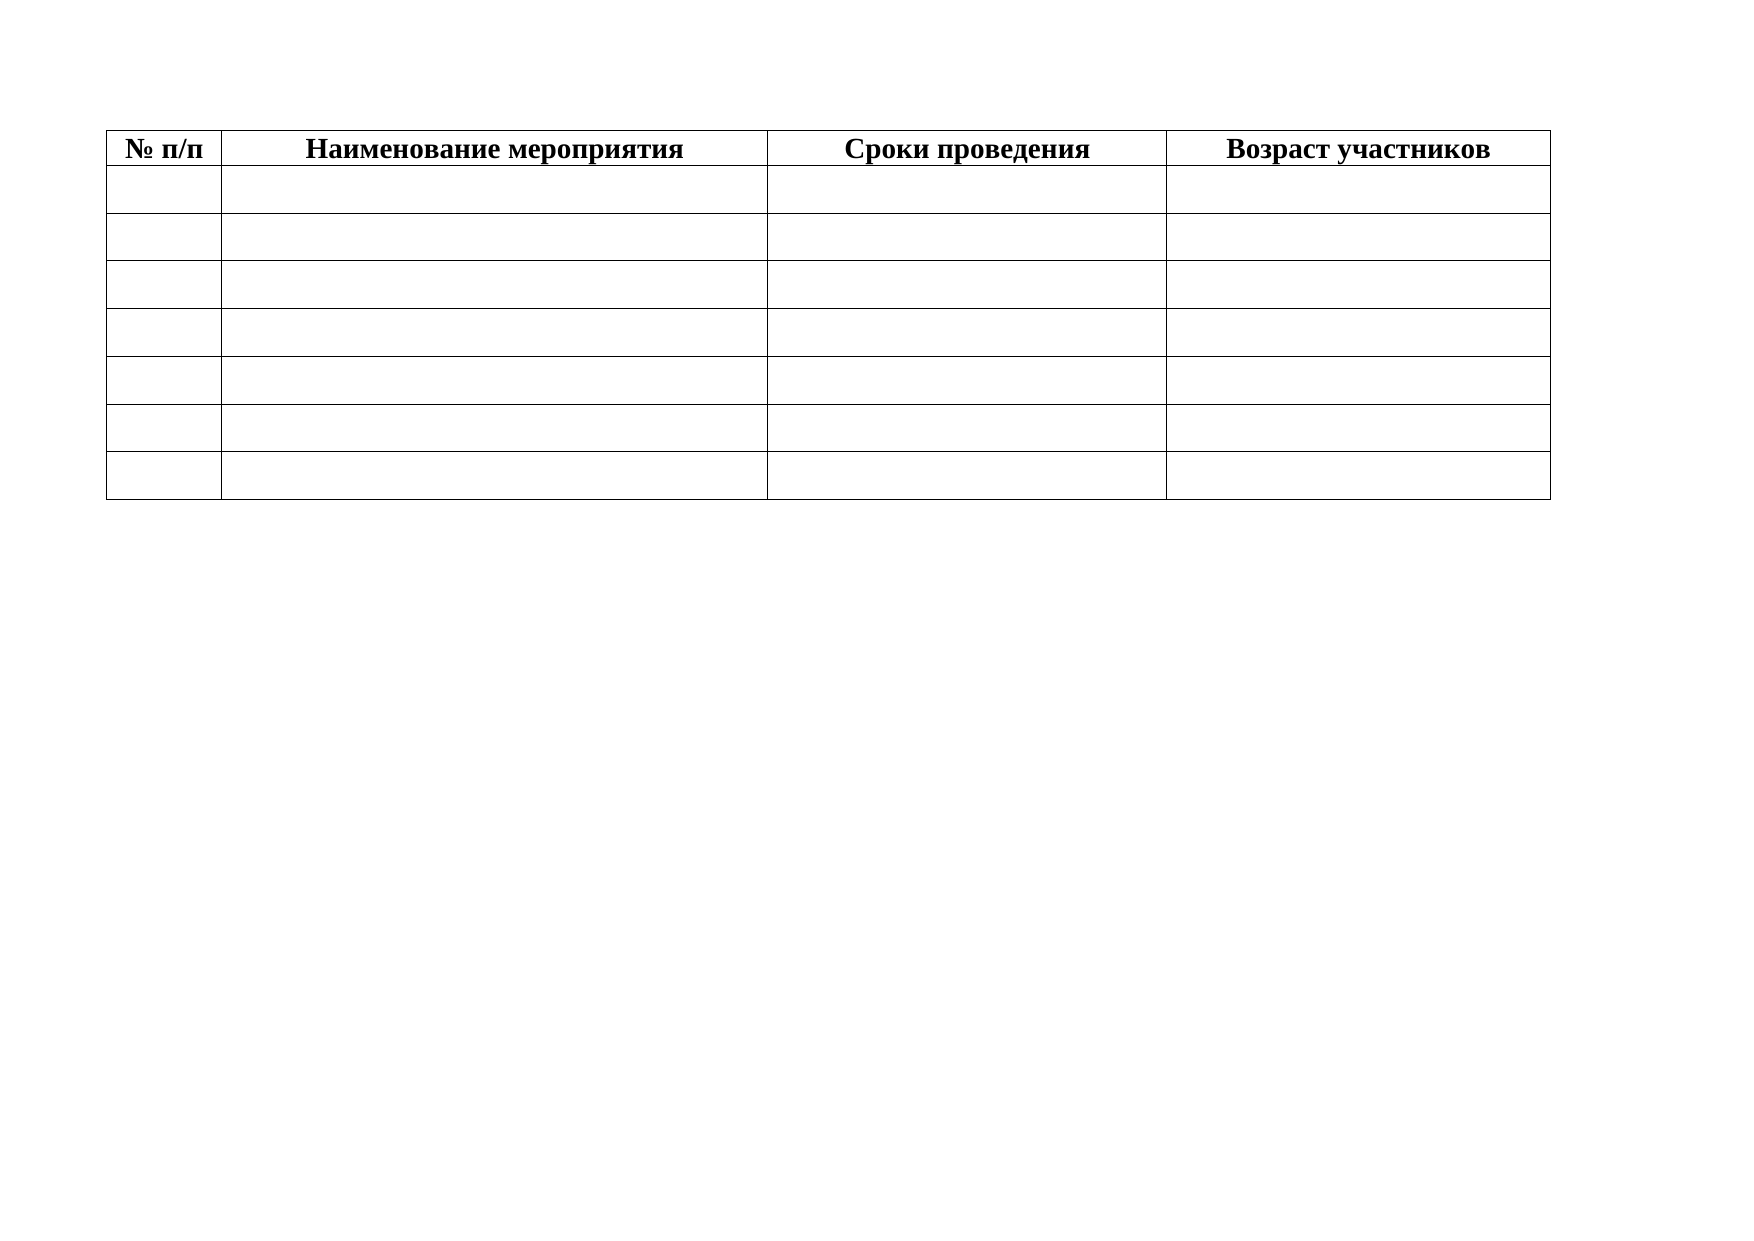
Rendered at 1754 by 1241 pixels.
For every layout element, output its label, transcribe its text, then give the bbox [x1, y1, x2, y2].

table_cell [1167, 452, 1550, 499]
table_cell [1167, 357, 1550, 403]
table_header Сроки проведения [768, 131, 1166, 165]
table_cell [107, 405, 221, 451]
table_cell [1167, 405, 1550, 451]
table_cell [222, 405, 767, 451]
table_cell [768, 261, 1166, 308]
table_cell [768, 452, 1166, 499]
table_cell [107, 452, 221, 499]
table_cell [107, 309, 221, 356]
table_cell [768, 166, 1166, 213]
table_cell [222, 452, 767, 499]
table_cell [1167, 214, 1550, 260]
table_header Наименование мероприятия [222, 131, 767, 165]
table_cell [222, 261, 767, 308]
table_header Возраст участников [1167, 131, 1550, 165]
table_cell [768, 309, 1166, 356]
table_cell [768, 214, 1166, 260]
table_cell [107, 166, 221, 213]
table_cell [107, 214, 221, 260]
table_cell [107, 261, 221, 308]
table_cell [107, 357, 221, 403]
table_cell [1167, 166, 1550, 213]
table_cell [222, 357, 767, 403]
table_cell [222, 214, 767, 260]
table_header № п/п [107, 131, 221, 165]
table_cell [768, 357, 1166, 403]
table_cell [222, 166, 767, 213]
table_cell [222, 309, 767, 356]
table_cell [1167, 261, 1550, 308]
table_cell [768, 405, 1166, 451]
table_cell [1167, 309, 1550, 356]
